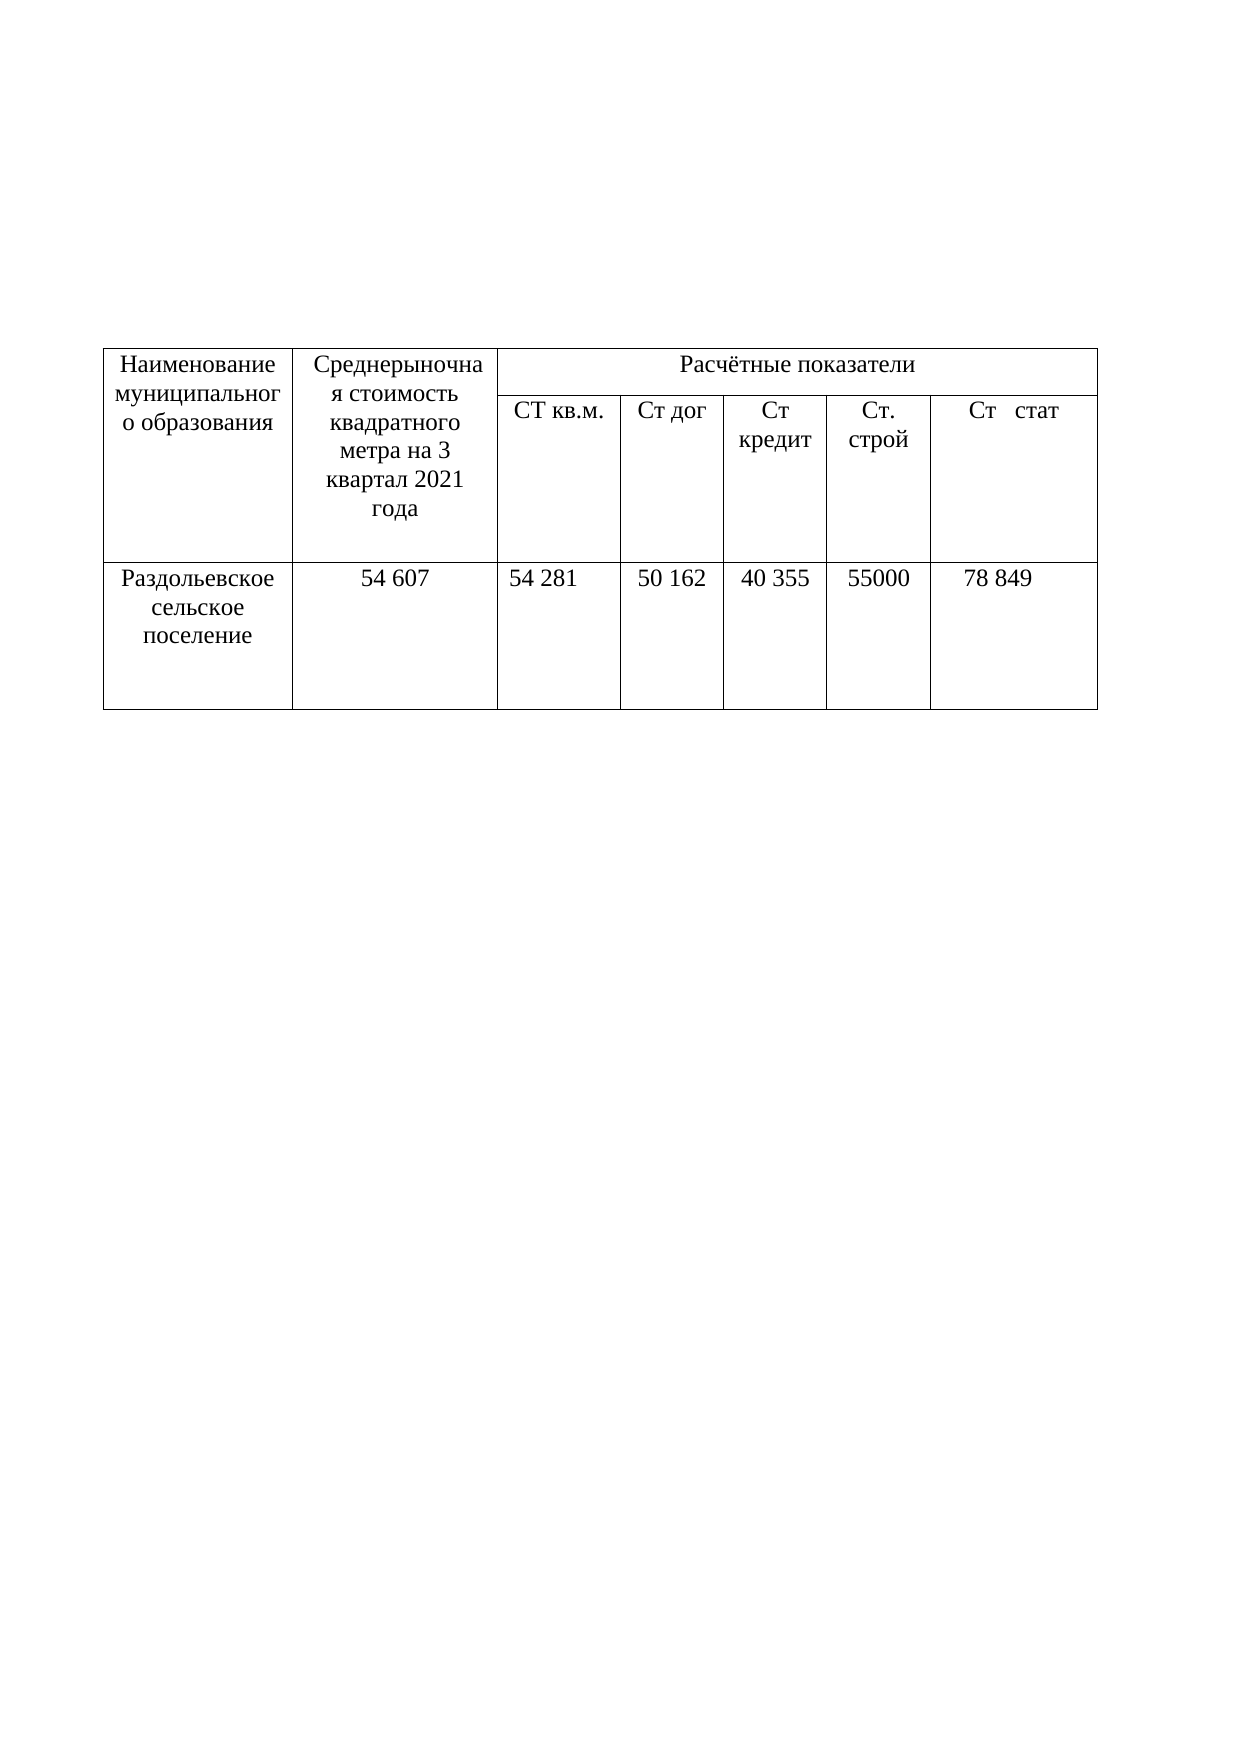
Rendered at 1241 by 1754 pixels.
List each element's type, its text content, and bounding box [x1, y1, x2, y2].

table_cell 78 849 [931, 563, 1097, 709]
table_cell Ст. строй [827, 396, 930, 562]
table_cell 50 162 [621, 563, 723, 709]
table_cell Ст стат [931, 396, 1097, 562]
table_cell Раздольевское сельское поселение [104, 563, 292, 709]
table_header Наименование муниципального образования [104, 349, 292, 562]
table_cell 54 607 [293, 563, 497, 709]
table_cell Ст кредит [724, 396, 826, 562]
table_cell 54 281 [498, 563, 620, 709]
table_cell 55000 [827, 563, 930, 709]
table_cell СТ кв.м. [498, 396, 620, 562]
table_cell 40 355 [724, 563, 826, 709]
table_header Среднерыночная стоимость квадратного метра на 3 квартал 2021 года [293, 349, 497, 562]
table_header Расчётные показатели [498, 349, 1097, 394]
table_cell Ст дог [621, 396, 723, 562]
